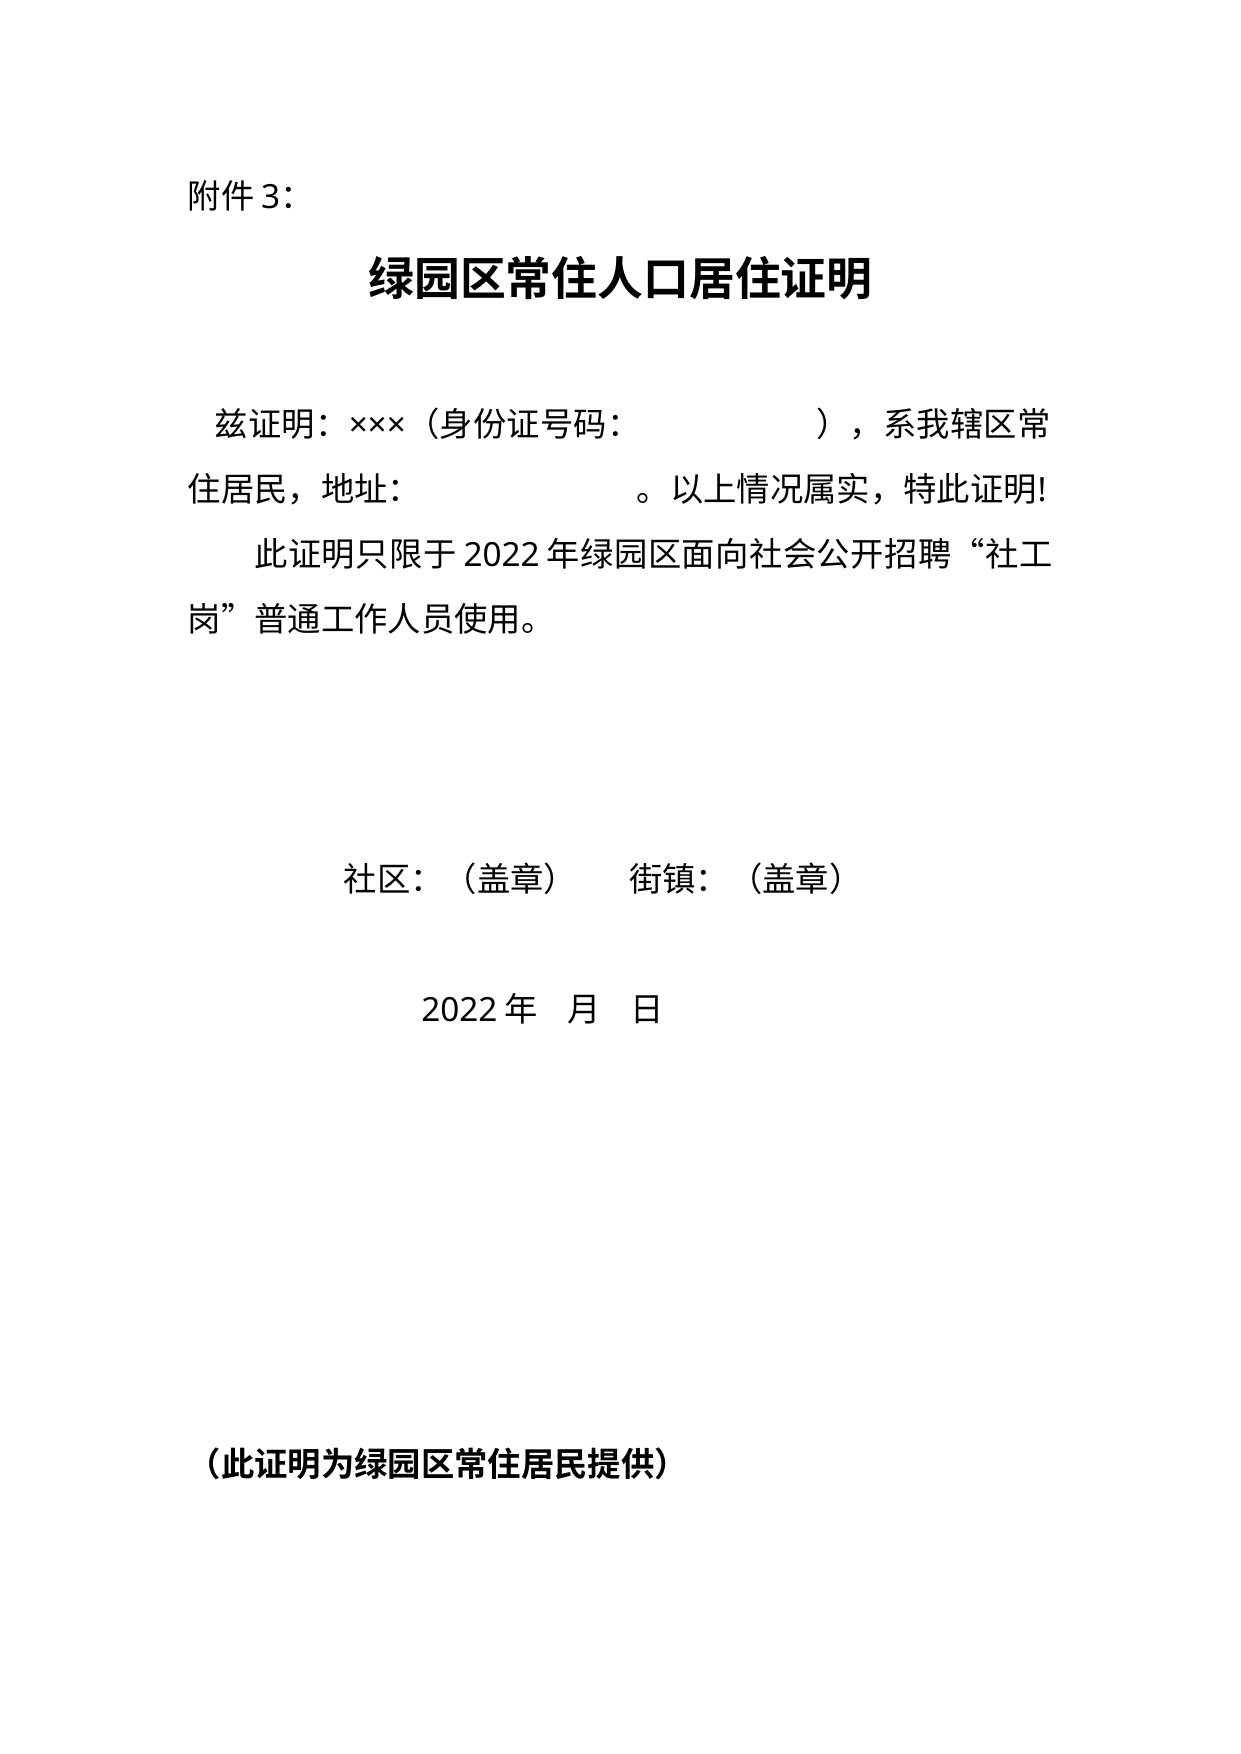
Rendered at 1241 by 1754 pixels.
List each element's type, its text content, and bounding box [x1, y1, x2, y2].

text 附件3： [187, 162, 1053, 227]
text 此证明只限于2022年绿园区面向社会公开招聘“社工岗”普通工作人员使用。 [187, 519, 1053, 649]
text （此证明为绿园区常住居民提供） [187, 1429, 1053, 1494]
text 兹证明：×××（身份证号码： ），系我辖区常住居民，地址： 。以上情况属实，特此证明! [187, 389, 1053, 519]
text 社区：（盖章） 街镇：（盖章） [187, 844, 1053, 909]
text 2022年 月 日 [187, 974, 1053, 1039]
text 绿园区常住人口居住证明 [187, 227, 1053, 324]
